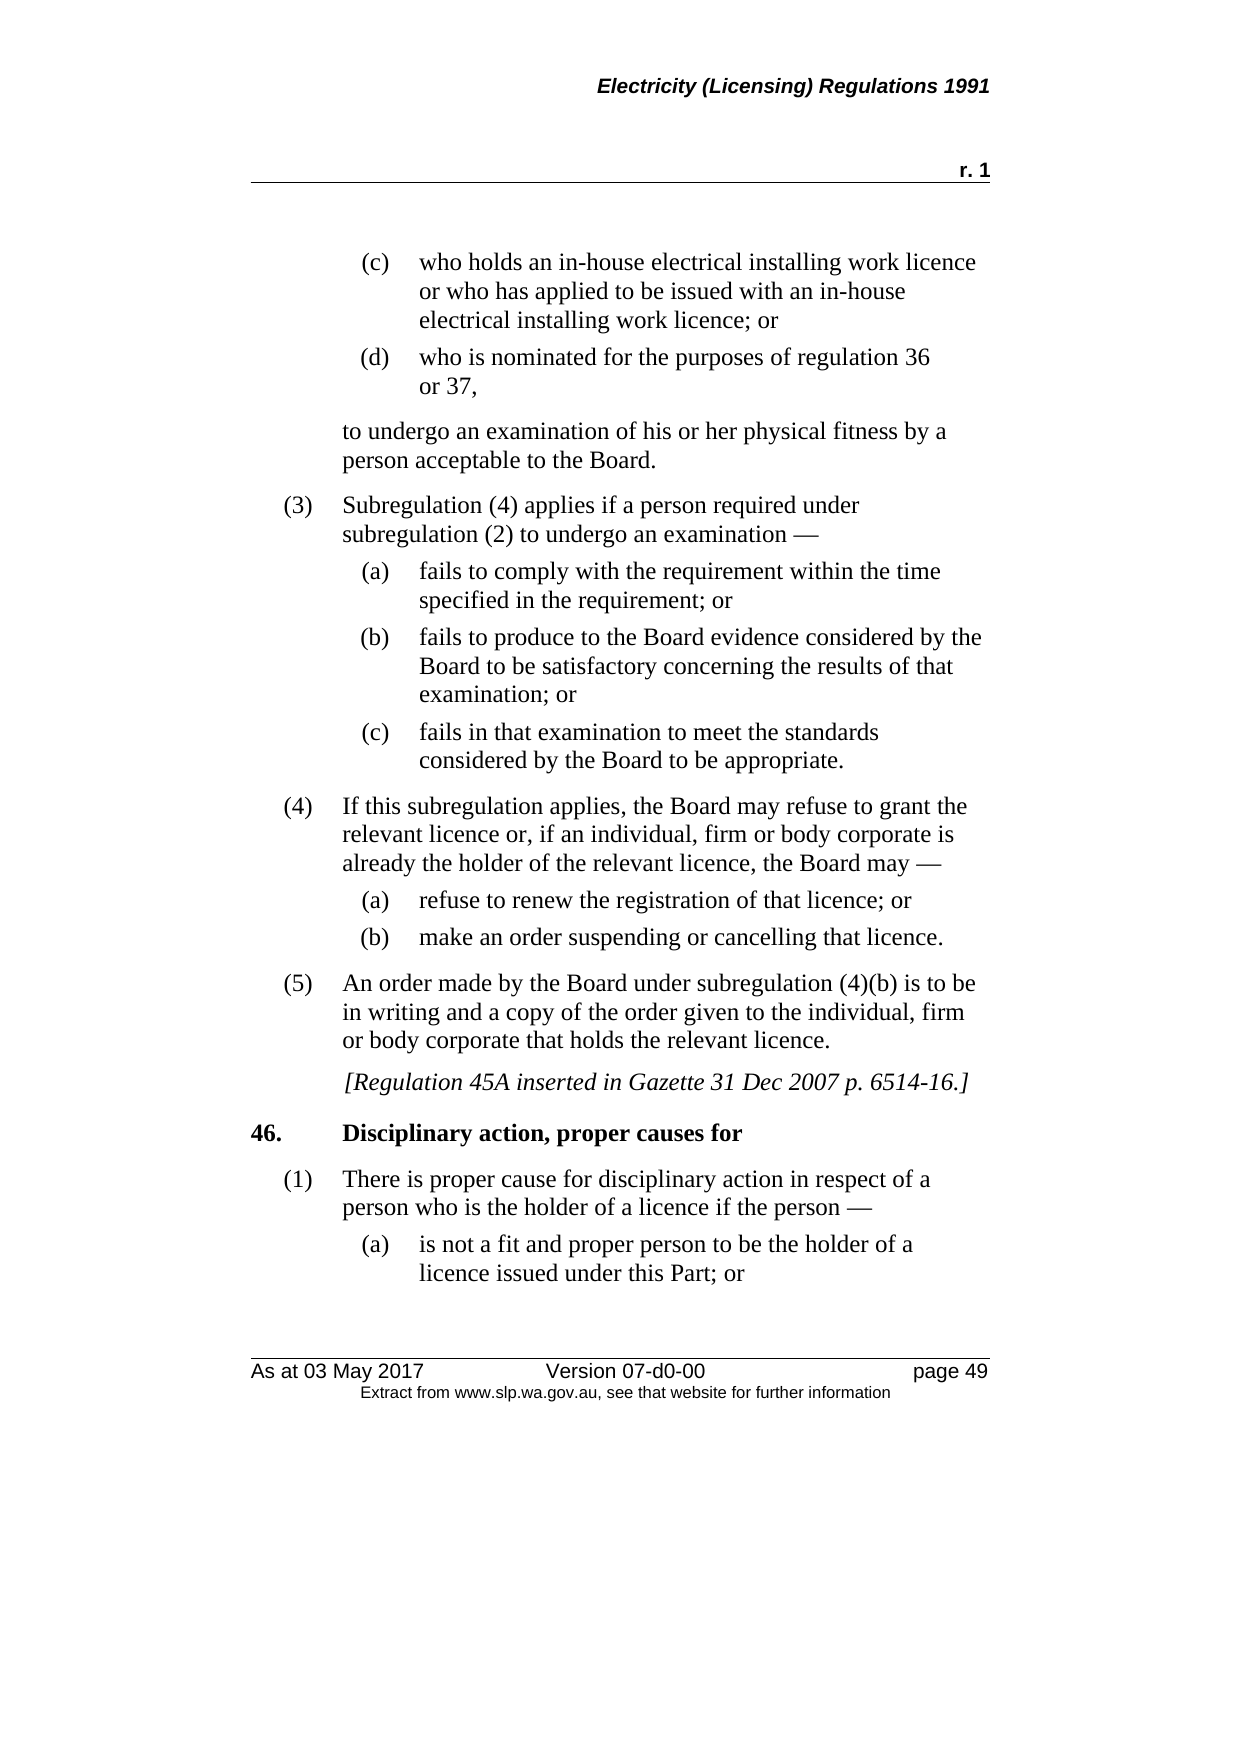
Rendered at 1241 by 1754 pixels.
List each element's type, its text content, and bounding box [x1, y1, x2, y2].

text (1) There is proper cause for disciplinary action in respect of a person who is the holder of a licence if the person — [251, 1164, 990, 1221]
text (4) If this subregulation applies, the Board may refuse to grant the relevant licence or, if an individual, firm or body corporate is already the holder of the relevant licence, the Board may — [251, 791, 990, 877]
text [Regulation 45A inserted in Gazette 31 Dec 2007 p. 6514-16.] [251, 1067, 990, 1095]
text (c) who holds an in-house electrical installing work licence or who has applied to be issued with an in-house electrical installing work licence; or [251, 247, 990, 334]
text (5) An order made by the Board under subregulation (4)(b) is to be in writing and a copy of the order given to the individual, firm or body corporate that holds the relevant licence. [251, 968, 990, 1054]
text (c) fails in that examination to meet the standards considered by the Board to be appropriate. [251, 717, 990, 774]
text (a) fails to comply with the requirement within the time specified in the requirement; or [251, 556, 990, 614]
text (b) fails to produce to the Board evidence considered by the Board to be satisfactory concerning the results of that examination; or [251, 622, 990, 708]
text (a) is not a fit and proper person to be the holder of a licence issued under this Part; or [251, 1229, 990, 1287]
subtitle 46. Disciplinary action, proper causes for [251, 1118, 990, 1147]
text (3) Subregulation (4) applies if a person required under subregulation (2) to undergo an examination — [251, 490, 990, 548]
text to undergo an examination of his or her physical fitness by a person acceptable to the Board. [251, 416, 990, 474]
text (a) refuse to renew the registration of that licence; or [251, 885, 990, 914]
text (d) who is nominated for the purposes of regulation 36 or 37, [251, 342, 990, 399]
text (b) make an order suspending or cancelling that licence. [251, 922, 990, 951]
